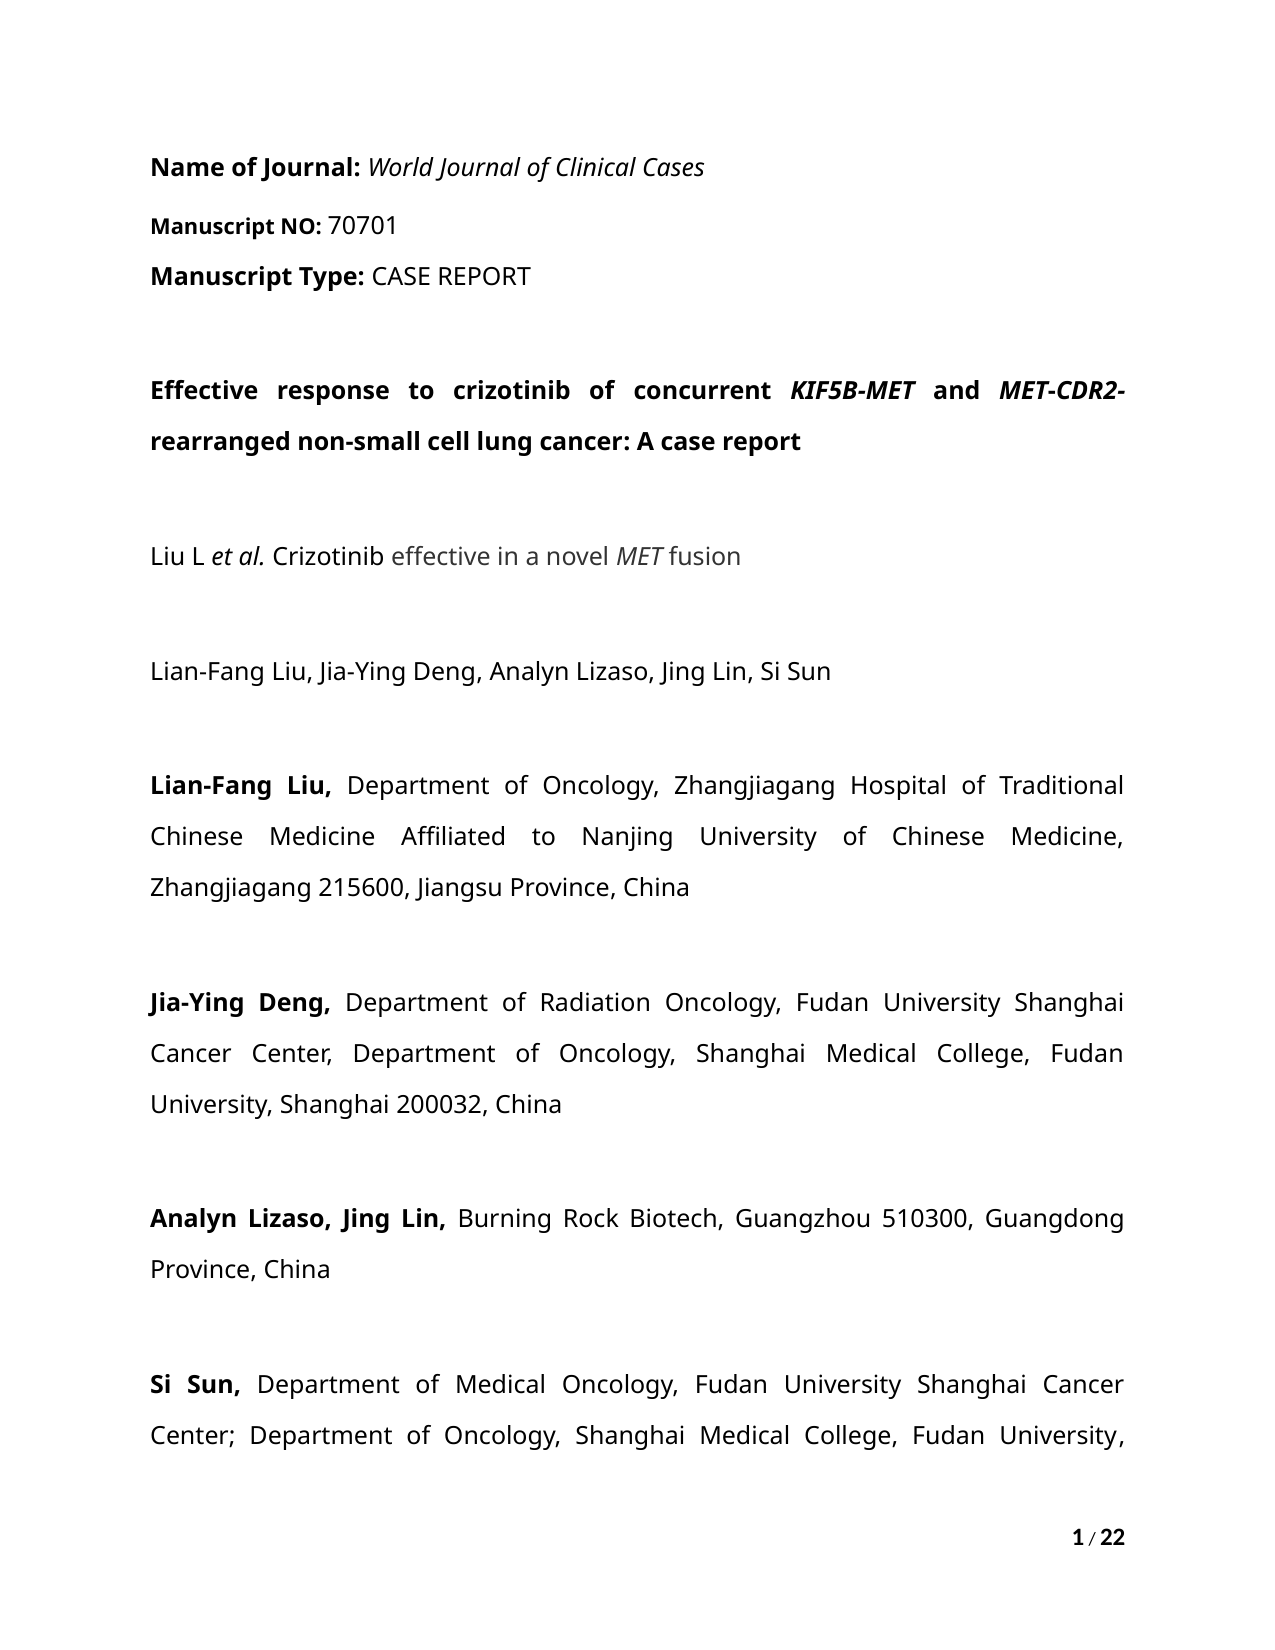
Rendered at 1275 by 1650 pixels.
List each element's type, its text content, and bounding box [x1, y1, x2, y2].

text Manuscript Type: CASE REPORT [150, 258, 1125, 292]
text Jia-Ying Deng, Department of Radiation Oncology, Fudan University Shanghai Cancer Center, Department of Oncology, Shanghai Medical College, Fudan University, Shanghai 200032, China [150, 984, 1125, 1121]
text Lian-Fang Liu, Department of Oncology, Zhangjiagang Hospital of Traditional Chinese Medicine Affiliated to Nanjing University of Chinese Medicine, Zhangjiagang 215600, Jiangsu Province, China [150, 768, 1125, 904]
text Effective response to crizotinib of concurrent KIF5B-MET and MET-CDR2-rearranged non-small cell lung cancer: A case report [150, 373, 1125, 458]
text Name of Journal: World Journal of Clinical Cases [150, 150, 1125, 184]
text Lian-Fang Liu, Jia-Ying Deng, Analyn Lizaso, Jing Lin, Si Sun [150, 653, 1125, 687]
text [150, 1367, 1125, 1452]
text Analyn Lizaso, Jing Lin, Burning Rock Biotech, Guangzhou 510300, Guangdong Province, China [150, 1201, 1125, 1286]
text Liu L et al. Crizotinib effective in a novel MET fusion [150, 538, 1125, 573]
text Manuscript NO: 70701 [150, 207, 1125, 241]
